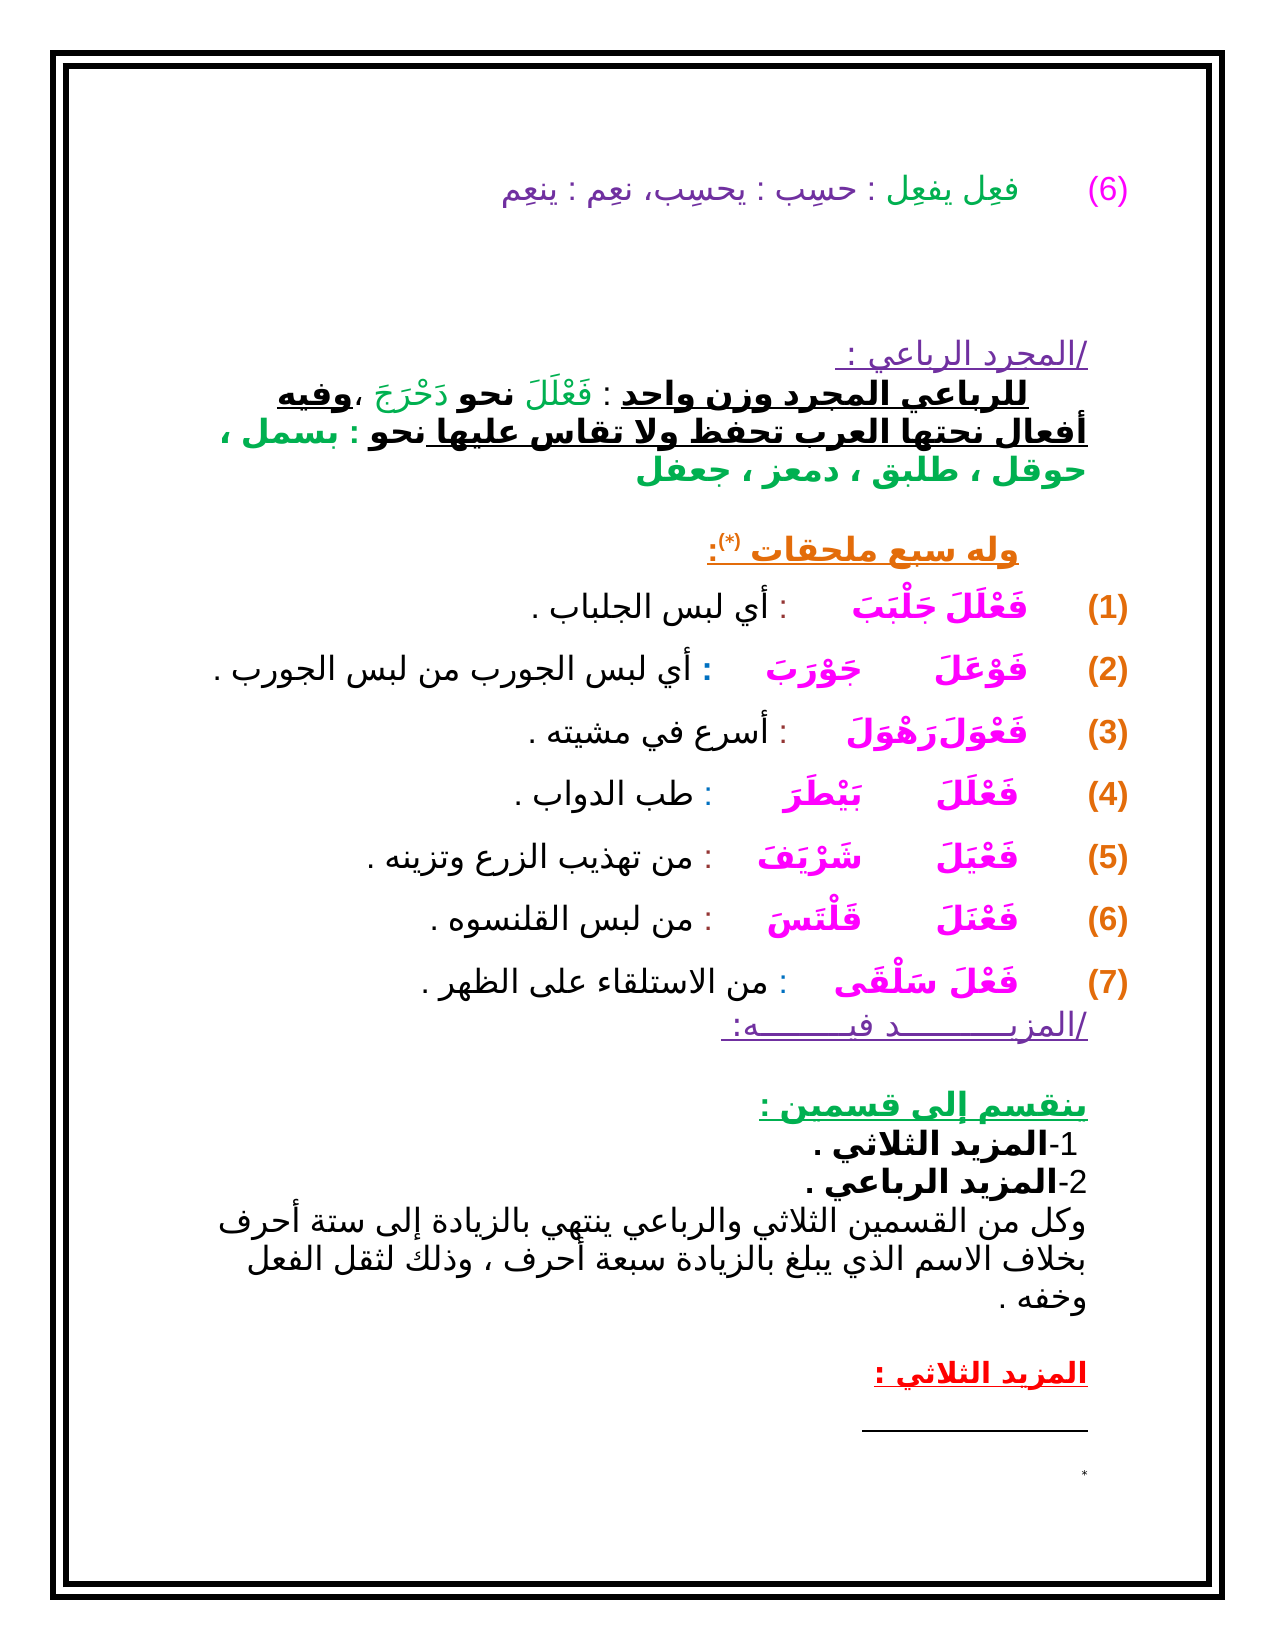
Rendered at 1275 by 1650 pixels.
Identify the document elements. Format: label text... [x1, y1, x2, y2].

list فعِل يفعِل : حسِب : يحسِب، نعِم : ينعِم [187, 150, 1087, 212]
text 2-المزيد الرباعي . [187, 1162, 1087, 1201]
text /المزيـــــــــــد فيـــــــــه: [187, 1006, 1087, 1044]
list فَعْيَلَ شَرْيَفَ : من تهذيب الزرع وتزينه . [187, 818, 1087, 881]
text وكل من القسمين الثلاثي والرباعي ينتهي بالزيادة إلى ستة أحرف بخلاف الاسم الذي يبلغ بالزيادة سبعة أحرف ، وذلك لثقل الفعل وخفه . [187, 1201, 1087, 1316]
text المزيد الثلاثي : [187, 1357, 1087, 1391]
list فَعْنَلَ قَلْتَسَ : من لبس القلنسوه . [187, 881, 1087, 943]
text 1-المزيد الثلاثي . [187, 1124, 1087, 1162]
text /المجرد الرباعي : [187, 335, 1087, 373]
text ينقسم إلى قسمين : [187, 1085, 1087, 1124]
list فَوْعَلَ جَوْرَبَ : أي لبس الجورب من لبس الجورب . [187, 631, 1087, 693]
text للرباعي المجرد وزن واحد : فَعْلَلَ نحو دَحْرَجَ ،وفيه أفعال نحتها العرب تحفظ ولا تقاس عليها نحو : بسمل ، حوقل ، طلبق ، دمعز ، جعفل [187, 373, 1087, 489]
text وله سبع ملحقات (*): [187, 529, 1087, 568]
list فَعْوَلَ رَهْوَلَ : أسرع في مشيته . [187, 693, 1087, 756]
list فَعْلَ سَلْقَى : من الاستلقاء على الظهر . [187, 943, 1087, 1006]
list فَعْلَلَ بَيْطَرَ : طب الدواب . [187, 756, 1087, 818]
list فَعْلَلَ جَلْبَبَ : أي لبس الجلباب . [187, 568, 1087, 631]
